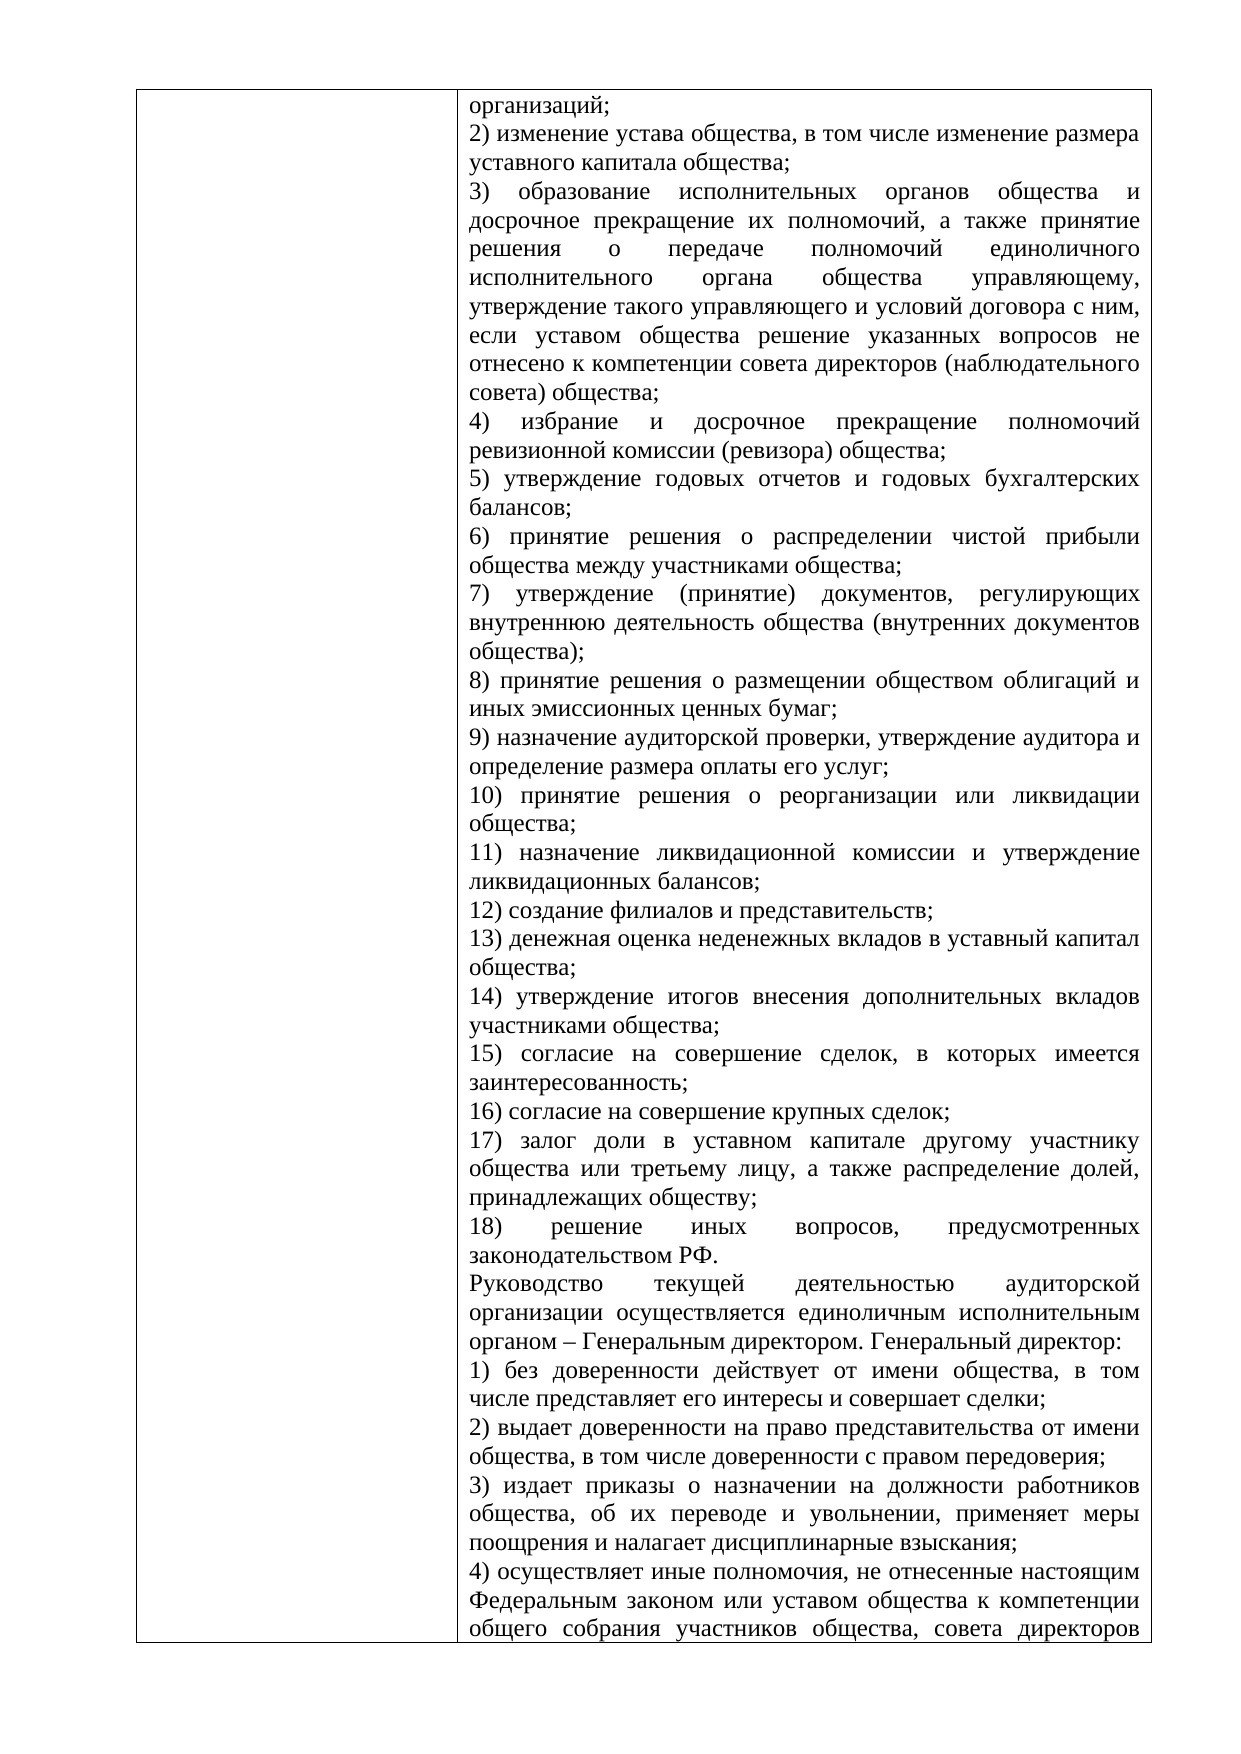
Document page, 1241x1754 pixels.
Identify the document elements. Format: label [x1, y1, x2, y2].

table_cell [137, 90, 457, 1642]
table_cell [458, 90, 1151, 1642]
